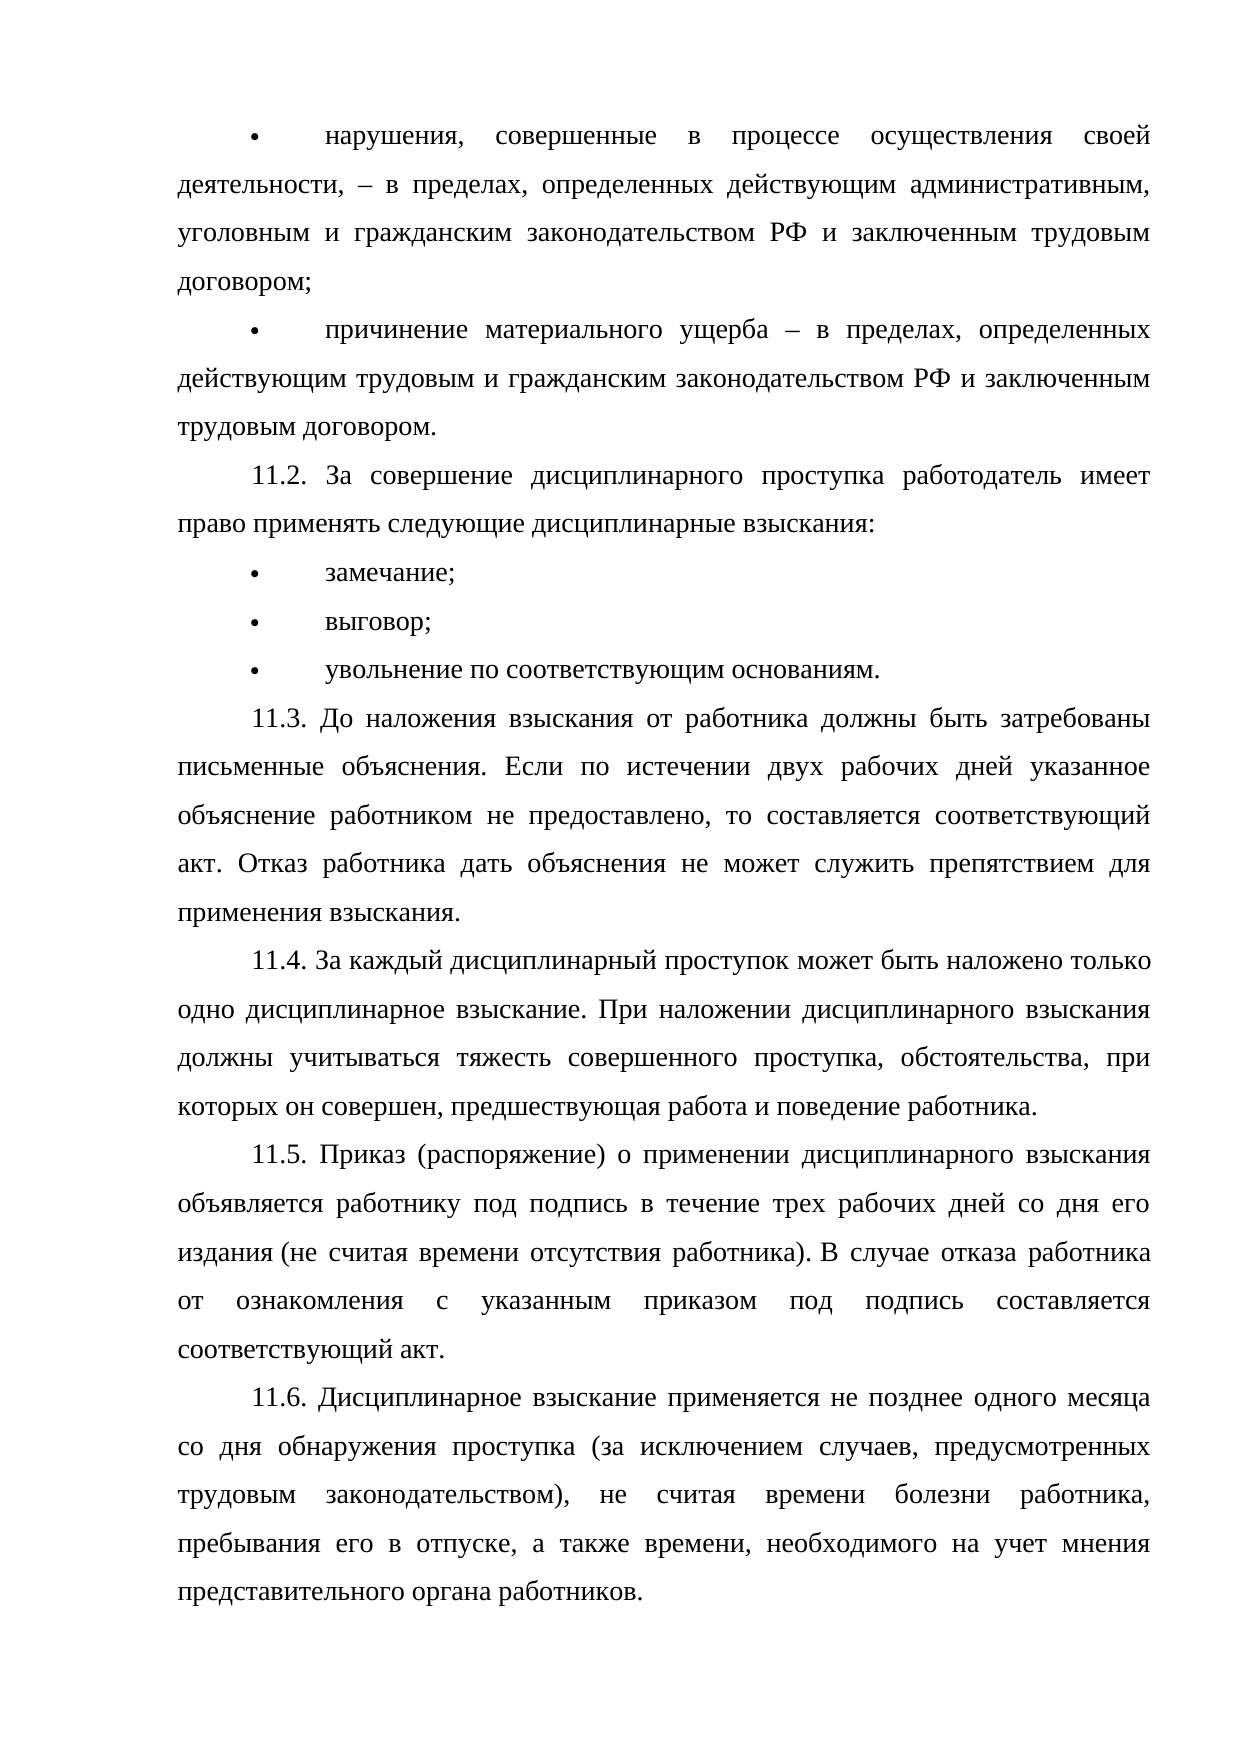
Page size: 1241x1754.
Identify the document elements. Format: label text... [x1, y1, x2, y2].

list замечание; [177, 555, 1152, 587]
text 11.4. За каждый дисциплинарный проступок может быть наложено только одно дисциплинарное взыскание. При наложении дисциплинарного взыскания должны учитываться тяжесть совершенного проступка, обстоятельства, при которых он совершен, предшествующая работа и поведение работника. [177, 943, 1152, 1121]
text 11.2. За совершение дисциплинарного проступка работодатель имеет право применять следующие дисциплинарные взыскания: [177, 458, 1152, 539]
text 11.5. Приказ (распоряжение) о применении дисциплинарного взыскания объявляется работнику под подпись в течение трех рабочих дней со дня его издания (не считая времени отсутствия работника). В случае отказа работника от ознакомления с указанным приказом под подпись составляется соответствующий акт. [177, 1137, 1152, 1364]
list причинение материального ущерба – в пределах, определенных действующим трудовым и гражданским законодательством РФ и заключенным трудовым договором. [177, 312, 1152, 442]
list нарушения, совершенные в процессе осуществления своей деятельности, – в пределах, определенных действующим административным, уголовным и гражданским законодательством РФ и заключенным трудовым договором; [177, 118, 1152, 296]
text 11.3. До наложения взыскания от работника должны быть затребованы письменные объяснения. Если по истечении двух рабочих дней указанное объяснение работником не предоставлено, то составляется соответствующий акт. Отказ работника дать объяснения не может служить препятствием для применения взыскания. [177, 701, 1152, 927]
list увольнение по соответствующим основаниям. [177, 652, 1152, 684]
list выговор; [177, 603, 1152, 636]
text 11.6. Дисциплинарное взыскание применяется не позднее одного месяца со дня обнаружения проступка (за исключением случаев, предусмотренных трудовым законодательством), не считая времени болезни работника, пребывания его в отпуске, а также времени, необходимого на учет мнения представительного органа работников. [177, 1380, 1152, 1607]
